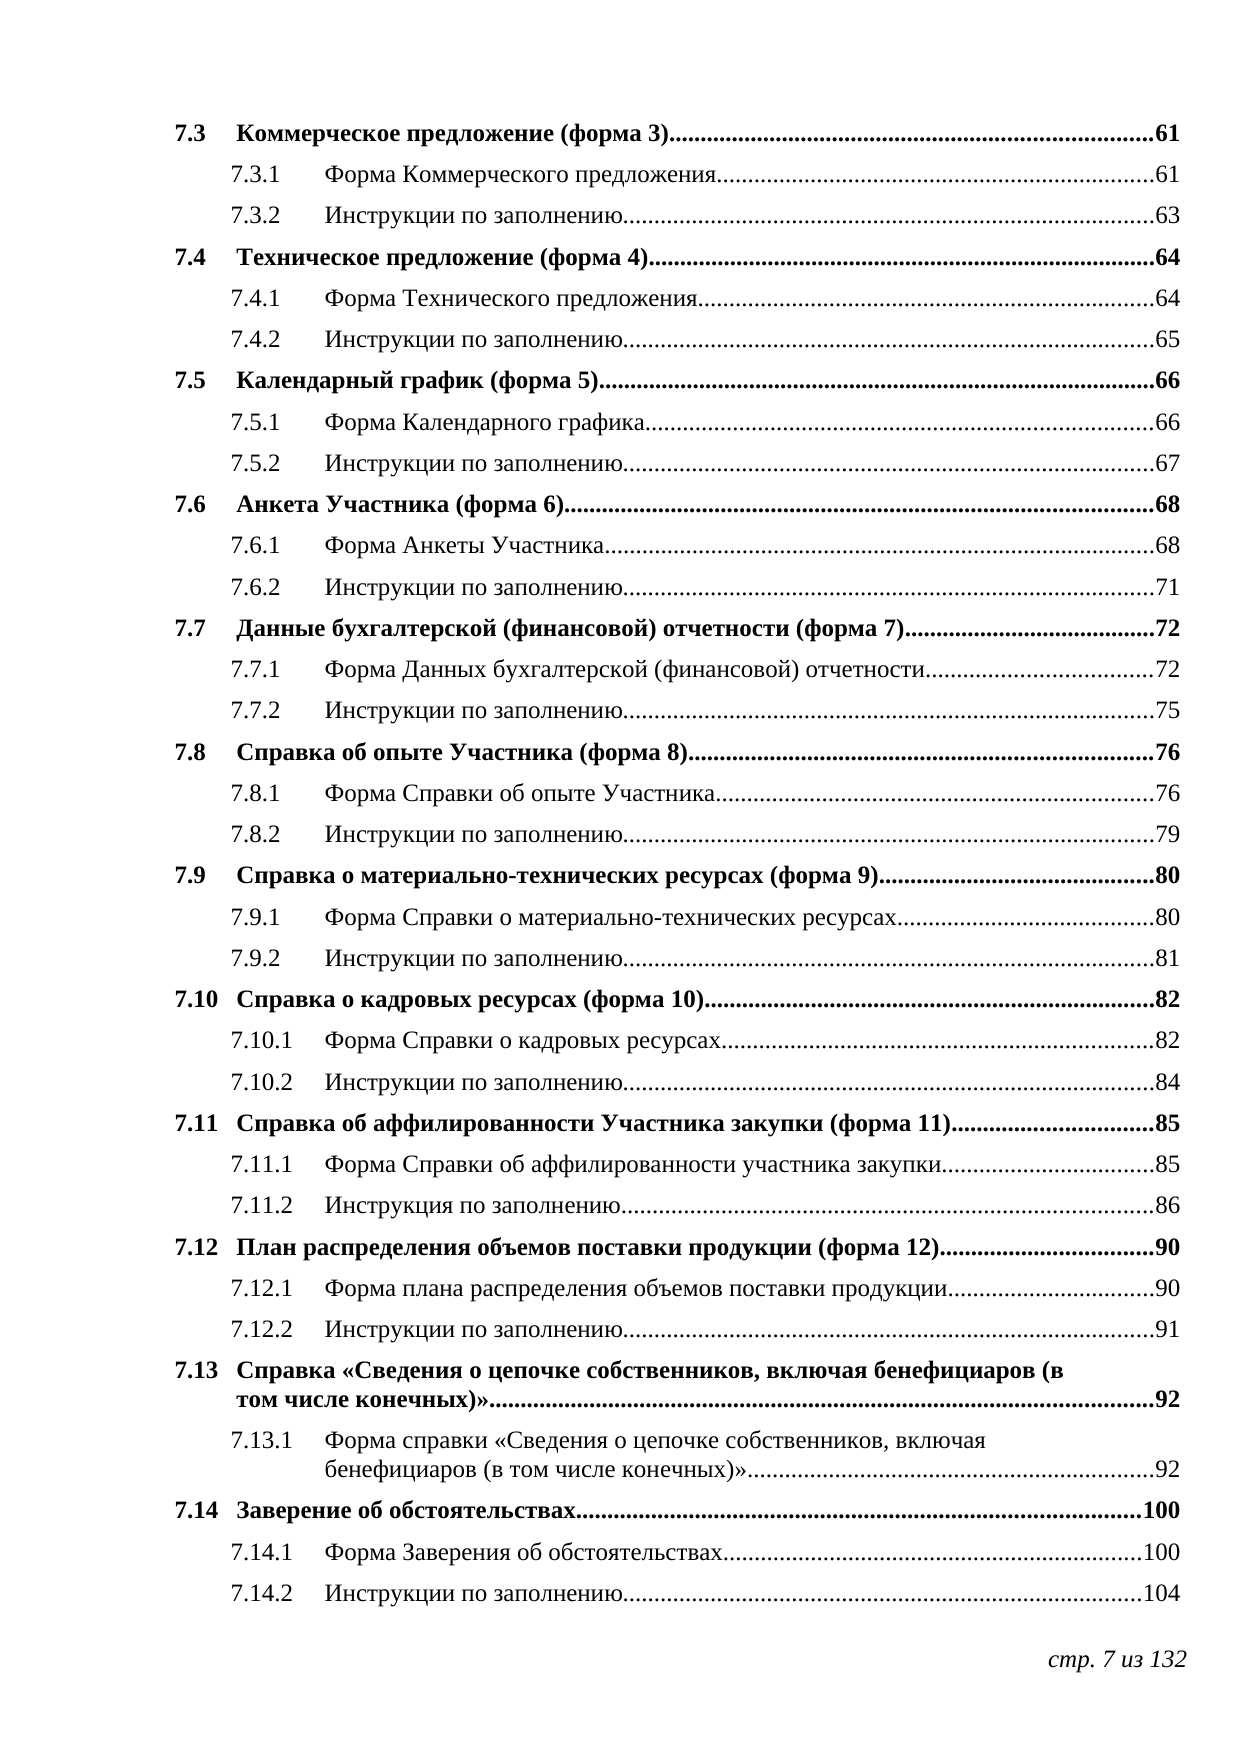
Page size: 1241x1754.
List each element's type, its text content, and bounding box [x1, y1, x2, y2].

text 7.5 Календарный график (форма 5) 66 [174, 366, 1093, 394]
text 7.4.1 Форма Технического предложения 64 [230, 283, 1063, 312]
text 7.8.2 Инструкции по заполнению 79 [230, 819, 1063, 848]
text 7.8 Справка об опыте Участника (форма 8) 76 [174, 737, 1093, 766]
text 7.13 Справка «Сведения о цепочке собственников, включая бенефициаров (в том числе конечных)» 92 [174, 1356, 1093, 1413]
text 7.4 Техническое предложение (форма 4) 64 [174, 242, 1093, 271]
text 7.3.1 Форма Коммерческого предложения 61 [230, 159, 1063, 188]
text 7.7 Данные бухгалтерской (финансовой) отчетности (форма 7) 72 [174, 613, 1093, 642]
text 7.5.2 Инструкции по заполнению 67 [230, 448, 1063, 477]
text 7.12 План распределения объемов поставки продукции (форма 12) 90 [174, 1232, 1093, 1261]
text 7.3 Коммерческое предложение (форма 3) 61 [174, 118, 1093, 147]
text 7.13.1 Форма справки «Сведения о цепочке собственников, включая бенефициаров (в том числе конечных)» 92 [230, 1426, 1063, 1483]
text 7.14 Заверение об обстоятельствах 100 [174, 1496, 1093, 1524]
text 7.12.2 Инструкции по заполнению 91 [230, 1314, 1063, 1343]
text 7.11.2 Инструкция по заполнению 86 [230, 1191, 1063, 1219]
text 7.14.2 Инструкции по заполнению 104 [230, 1578, 1063, 1607]
text 7.9.1 Форма Справки о материально-технических ресурсах 80 [230, 902, 1063, 931]
text 7.3.2 Инструкции по заполнению 63 [230, 201, 1063, 229]
text 7.9 Справка о материально-технических ресурсах (форма 9) 80 [174, 861, 1093, 889]
text 7.4.2 Инструкции по заполнению 65 [230, 324, 1063, 353]
text 7.10.2 Инструкции по заполнению 84 [230, 1067, 1063, 1096]
text 7.6 Анкета Участника (форма 6) 68 [174, 489, 1093, 518]
text 7.12.1 Форма плана распределения объемов поставки продукции 90 [230, 1273, 1063, 1302]
text 7.5.1 Форма Календарного графика 66 [230, 407, 1063, 436]
text 7.11 Справка об аффилированности Участника закупки (форма 11) 85 [174, 1108, 1093, 1137]
text 7.7.1 Форма Данных бухгалтерской (финансовой) отчетности 72 [230, 654, 1063, 683]
text 7.6.2 Инструкции по заполнению 71 [230, 572, 1063, 601]
text 7.7.2 Инструкции по заполнению 75 [230, 696, 1063, 724]
text 7.6.1 Форма Анкеты Участника 68 [230, 531, 1063, 559]
text 7.10.1 Форма Справки о кадровых ресурсах 82 [230, 1026, 1063, 1054]
text 7.9.2 Инструкции по заполнению 81 [230, 943, 1063, 972]
text 7.14.1 Форма Заверения об обстоятельствах 100 [230, 1537, 1063, 1566]
text 7.8.1 Форма Справки об опыте Участника 76 [230, 778, 1063, 807]
text 7.10 Справка о кадровых ресурсах (форма 10) 82 [174, 984, 1093, 1013]
text 7.11.1 Форма Справки об аффилированности участника закупки 85 [230, 1149, 1063, 1178]
